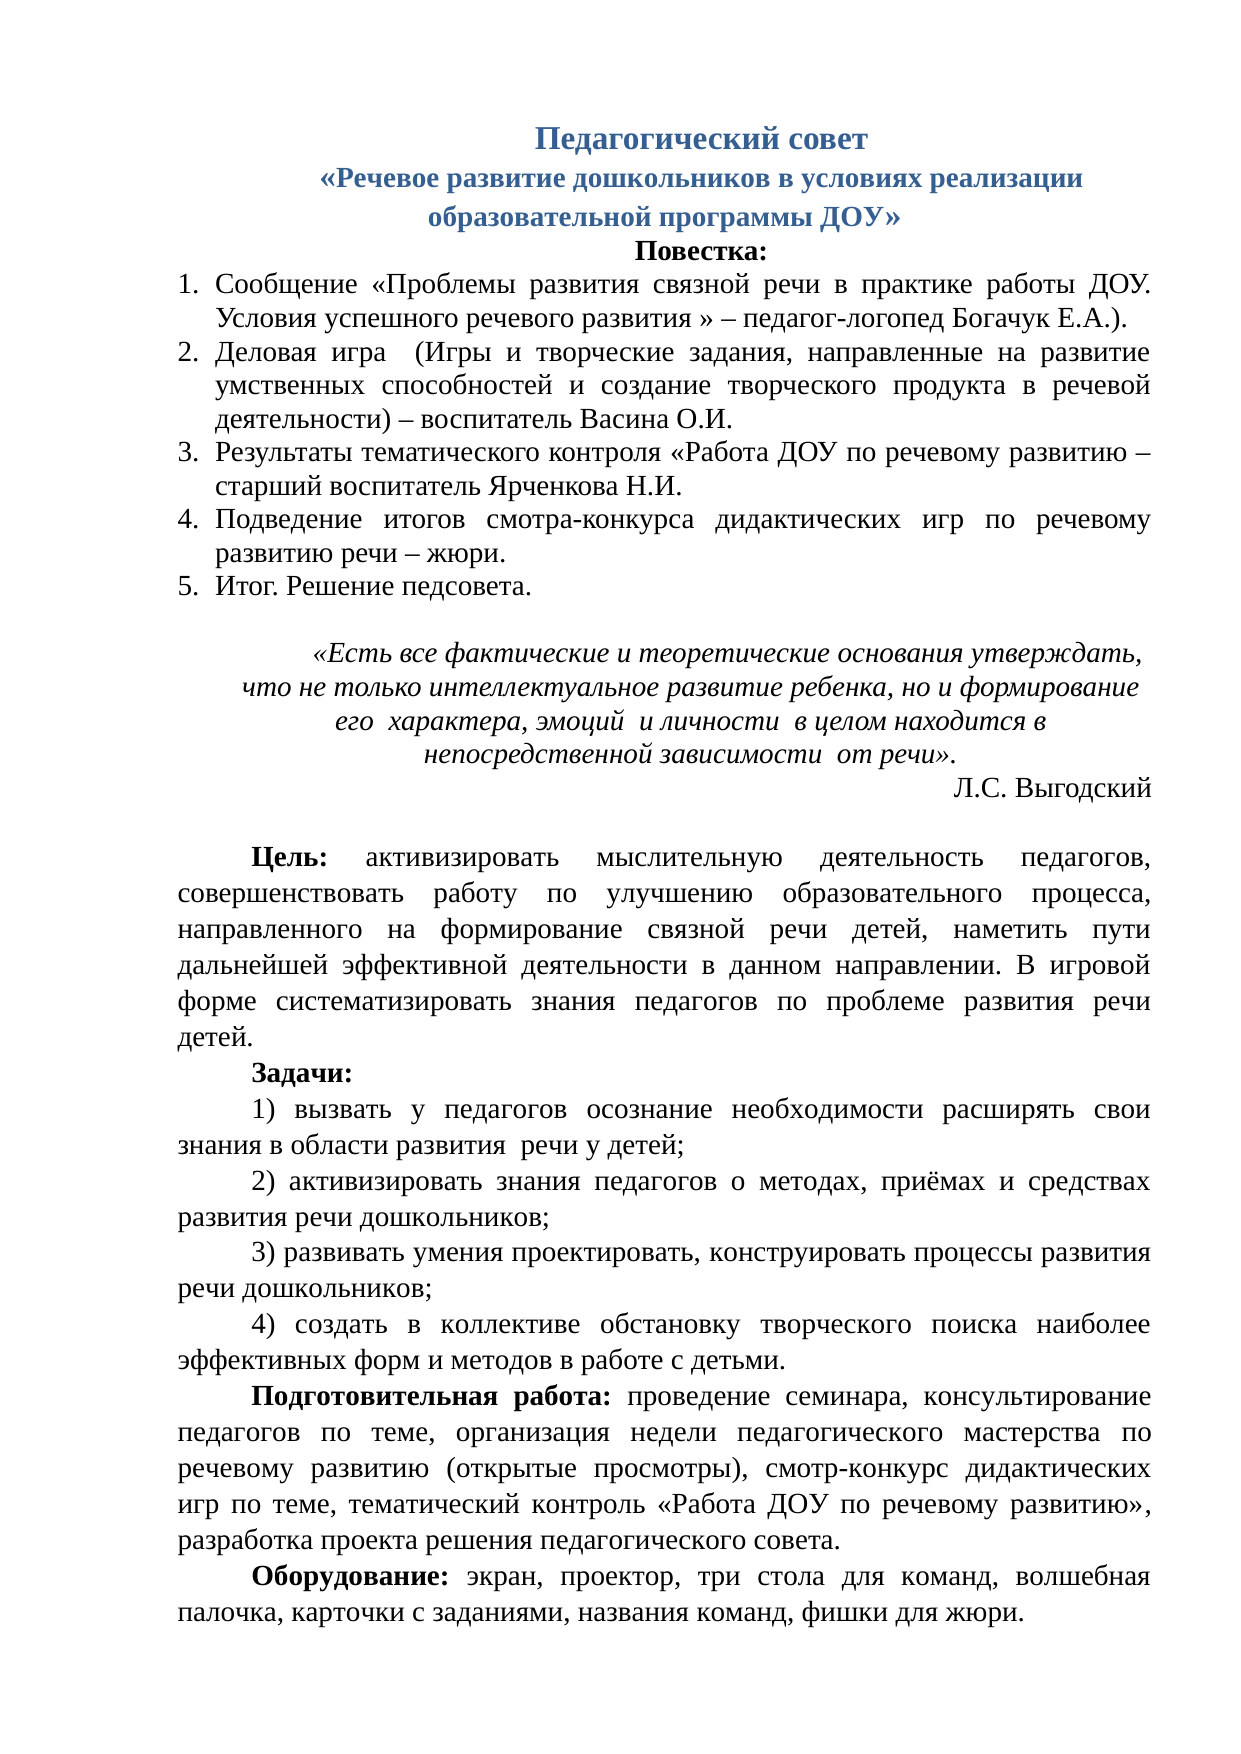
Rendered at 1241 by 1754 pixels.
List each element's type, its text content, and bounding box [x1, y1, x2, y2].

list Подведение итогов смотра-конкурса дидактических игр по речевому развитию речи – жюри. [177, 501, 1152, 568]
text Повестка: [177, 233, 1152, 267]
text Л.С. Выгодский [229, 770, 1152, 803]
text Педагогический совет [177, 118, 1152, 156]
text Подготовительная работа: проведение семинара, консультирование педагогов по теме, организация недели педагогического мастерства по речевому развитию (открытые просмотры), смотр-конкурс дидактических игр по теме, тематический контроль «Работа ДОУ по речевому развитию», разработка проекта решения педагогического совета. [177, 1376, 1152, 1556]
text 4) создать в коллективе обстановку творческого поиска наиболее эффективных форм и методов в работе с детьми. [177, 1304, 1152, 1376]
text 2) активизировать знания педагогов о методах, приёмах и средствах развития речи дошкольников; [177, 1160, 1152, 1232]
text Оборудование: экран, проектор, три стола для команд, волшебная палочка, карточки с заданиями, названия команд, фишки для жюри. [177, 1556, 1152, 1627]
text «Речевое развитие дошкольников в условиях реализации образовательной программы ДОУ» [177, 156, 1152, 233]
text 3) развивать умения проектировать, конструировать процессы развития речи дошкольников; [177, 1232, 1152, 1304]
list Итог. Решение педсовета. [177, 568, 1152, 602]
list Сообщение «Проблемы развития связной речи в практике работы ДОУ. Условия успешного речевого развития » – педагог-логопед Богачук Е.А.). [177, 267, 1152, 334]
text Задачи: [177, 1052, 1152, 1088]
text «Есть все фактические и теоретические основания утверждать, что не только интеллектуальное развитие ребенка, но и формирование его характера, эмоций и личности в целом находится в непосредственной зависимости от речи». [229, 636, 1152, 770]
list Результаты тематического контроля «Работа ДОУ по речевому развитию – старший воспитатель Ярченкова Н.И. [177, 434, 1152, 501]
text Цель: активизировать мыслительную деятельность педагогов, совершенствовать работу по улучшению образовательного процесса, направленного на формирование связной речи детей, наметить пути дальнейшей эффективной деятельности в данном направлении. В игровой форме систематизировать знания педагогов по проблеме развития речи детей. [177, 837, 1152, 1052]
list Деловая игра (Игры и творческие задания, направленные на развитие умственных способностей и создание творческого продукта в речевой деятельности) – воспитатель Васина О.И. [177, 334, 1152, 434]
text 1) вызвать у педагогов осознание необходимости расширять свои знания в области развития речи у детей; [177, 1088, 1152, 1160]
